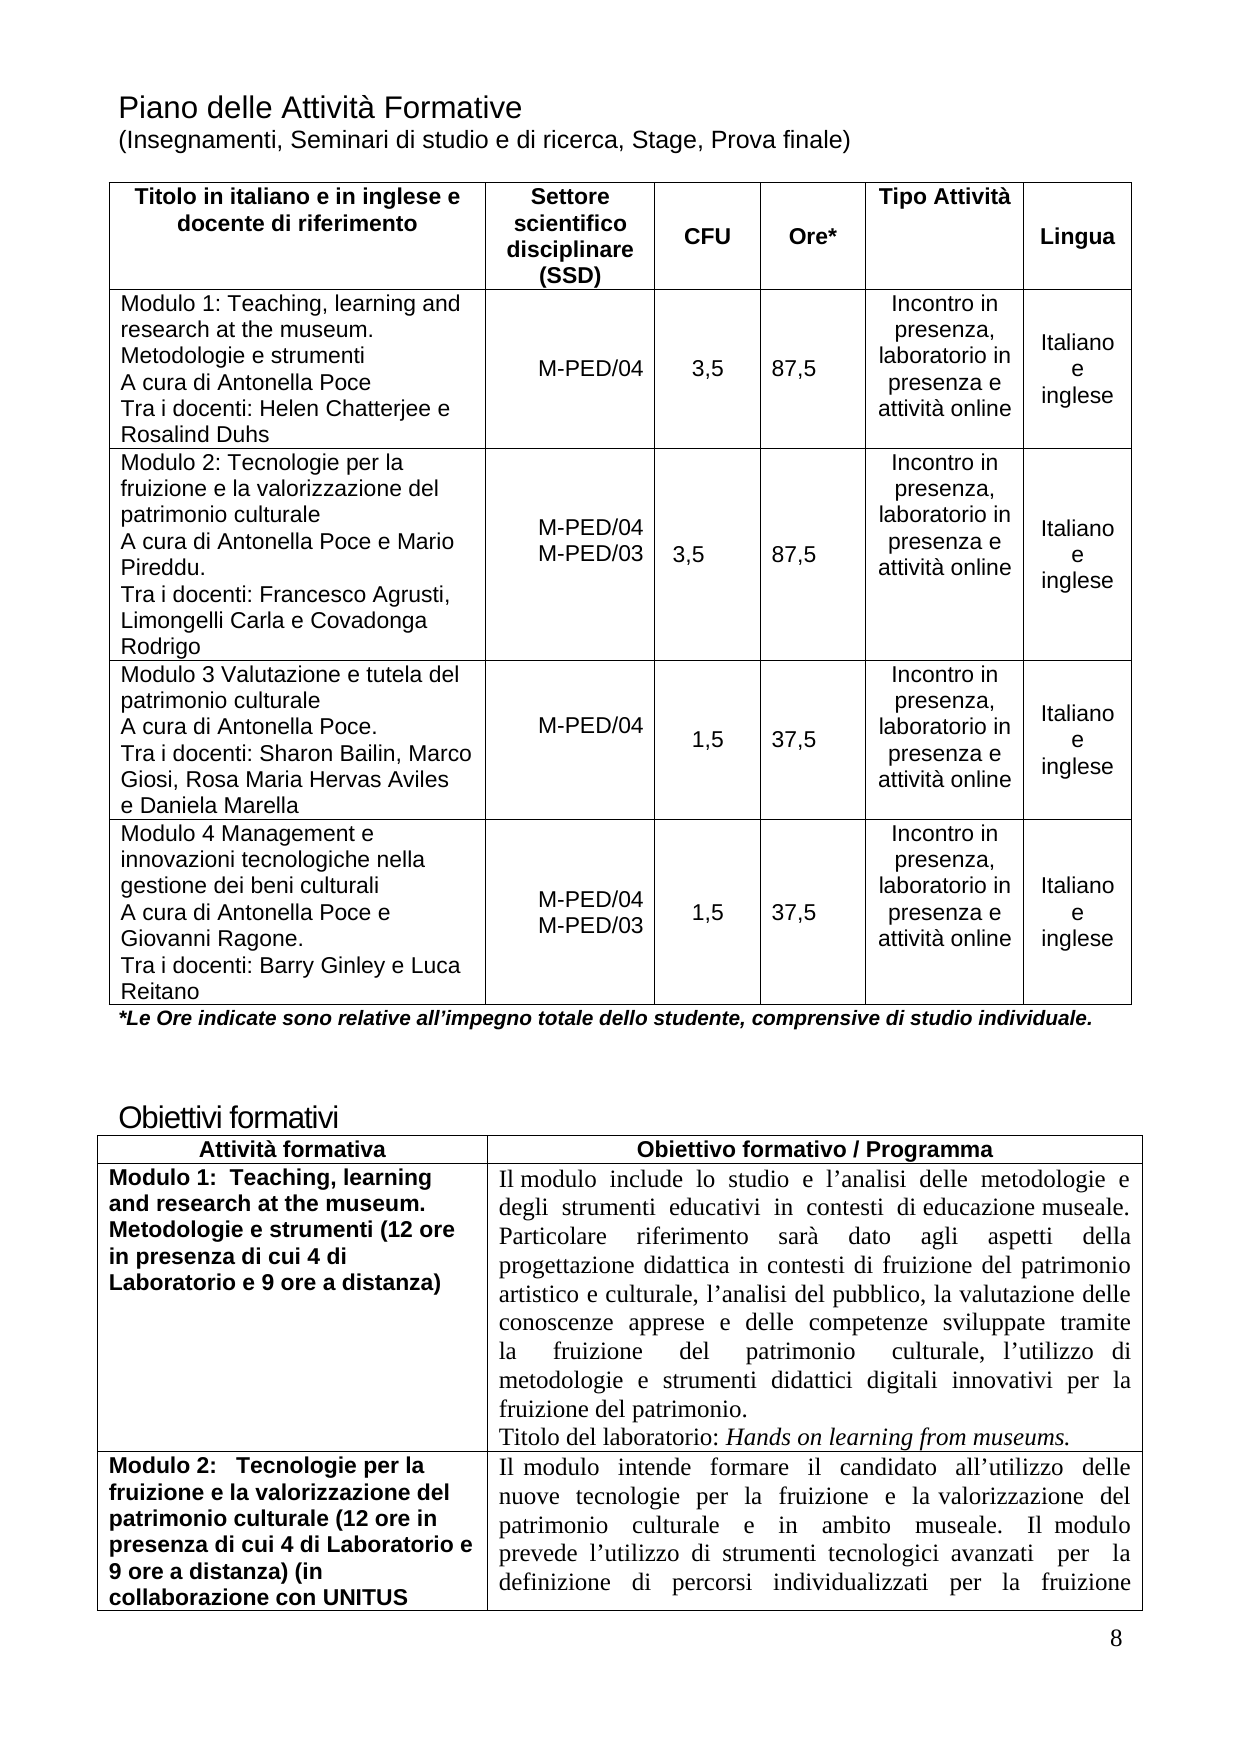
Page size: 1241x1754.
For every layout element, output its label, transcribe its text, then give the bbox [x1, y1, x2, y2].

table_cell Italiano e inglese [1024, 449, 1131, 659]
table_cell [98, 1452, 487, 1610]
table_cell 1,5 [655, 820, 760, 1004]
table_cell M-PED/04 M-PED/03 [486, 820, 654, 1004]
table_cell M-PED/04 M-PED/03 [486, 449, 654, 659]
table_header Obiettivo formativo / Programma [488, 1136, 1142, 1163]
table_cell 87,5 [761, 449, 865, 659]
table_header Settore scientifico disciplinare (SSD) [486, 183, 654, 288]
table_cell Incontro in presenza, laboratorio in presenza e attività online [866, 661, 1023, 819]
text Piano delle Attività Formative [118, 89, 1122, 124]
table_cell Italiano e inglese [1024, 661, 1131, 819]
table_cell Incontro in presenza, laboratorio in presenza e attività online [866, 290, 1023, 448]
table_cell Italiano e inglese [1024, 290, 1131, 448]
table_cell 3,5 [655, 449, 760, 659]
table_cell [488, 1452, 1142, 1610]
table_cell Il modulo include lo studio e l’analisi delle metodologie e degli strumenti educativi in contesti di educazione museale. Particolare riferimento sarà dato agli aspetti della progettazione didattica in contesti di fruizione del patrimonio artistico e culturale, l’analisi del pubblico, la valutazione delle conoscenze apprese e delle competenze sviluppate tramite la fruizione del patrimonio culturale, l’utilizzo di metodologie e strumenti didattici digitali innovativi per la fruizione del patrimonio. Titolo del laboratorio: Hands on learning from museums. [488, 1164, 1142, 1451]
text (Insegnamenti, Seminari di studio e di ricerca, Stage, Prova finale) [118, 124, 1122, 153]
table_cell M-PED/04 [486, 290, 654, 448]
table_cell Italiano e inglese [1024, 820, 1131, 1004]
table_cell Modulo 1: Teaching, learning and research at the museum. Metodologie e strumenti A cura di Antonella Poce Tra i docenti: Helen Chatterjee e Rosalind Duhs [110, 290, 485, 448]
title *Le Ore indicate sono relative all’impegno totale dello studente, comprensive di studio individuale. [118, 1005, 1122, 1029]
table_cell Modulo 3 Valutazione e tutela del patrimonio culturale A cura di Antonella Poce. Tra i docenti: Sharon Bailin, Marco Giosi, Rosa Maria Hervas Aviles e Daniela Marella [110, 661, 485, 819]
title Obiettivi formativi [118, 1099, 1122, 1135]
table_cell Incontro in presenza, laboratorio in presenza e attività online [866, 820, 1023, 1004]
table_header CFU [655, 183, 760, 288]
table_header Ore* [761, 183, 865, 288]
table_header Attività formativa [98, 1136, 487, 1163]
table_cell 1,5 [655, 661, 760, 819]
table_cell 37,5 [761, 820, 865, 1004]
table_cell 87,5 [761, 290, 865, 448]
table_header Lingua [1024, 183, 1131, 288]
table_header Tipo Attività [866, 183, 1023, 288]
table_cell Modulo 1: Teaching, learning and research at the museum. Metodologie e strumenti (12 ore in presenza di cui 4 di Laboratorio e 9 ore a distanza) [98, 1164, 487, 1451]
table_header Titolo in italiano e in inglese e docente di riferimento [110, 183, 485, 288]
table_cell M-PED/04 [486, 661, 654, 819]
table_cell Incontro in presenza, laboratorio in presenza e attività online [866, 449, 1023, 659]
table_cell Modulo 2: Tecnologie per la fruizione e la valorizzazione del patrimonio culturale A cura di Antonella Poce e Mario Pireddu. Tra i docenti: Francesco Agrusti, Limongelli Carla e Covadonga Rodrigo [110, 449, 485, 659]
table_cell 3,5 [655, 290, 760, 448]
table_cell 37,5 [761, 661, 865, 819]
table_cell Modulo 4 Management e innovazioni tecnologiche nella gestione dei beni culturali A cura di Antonella Poce e Giovanni Ragone. Tra i docenti: Barry Ginley e Luca Reitano [110, 820, 485, 1004]
